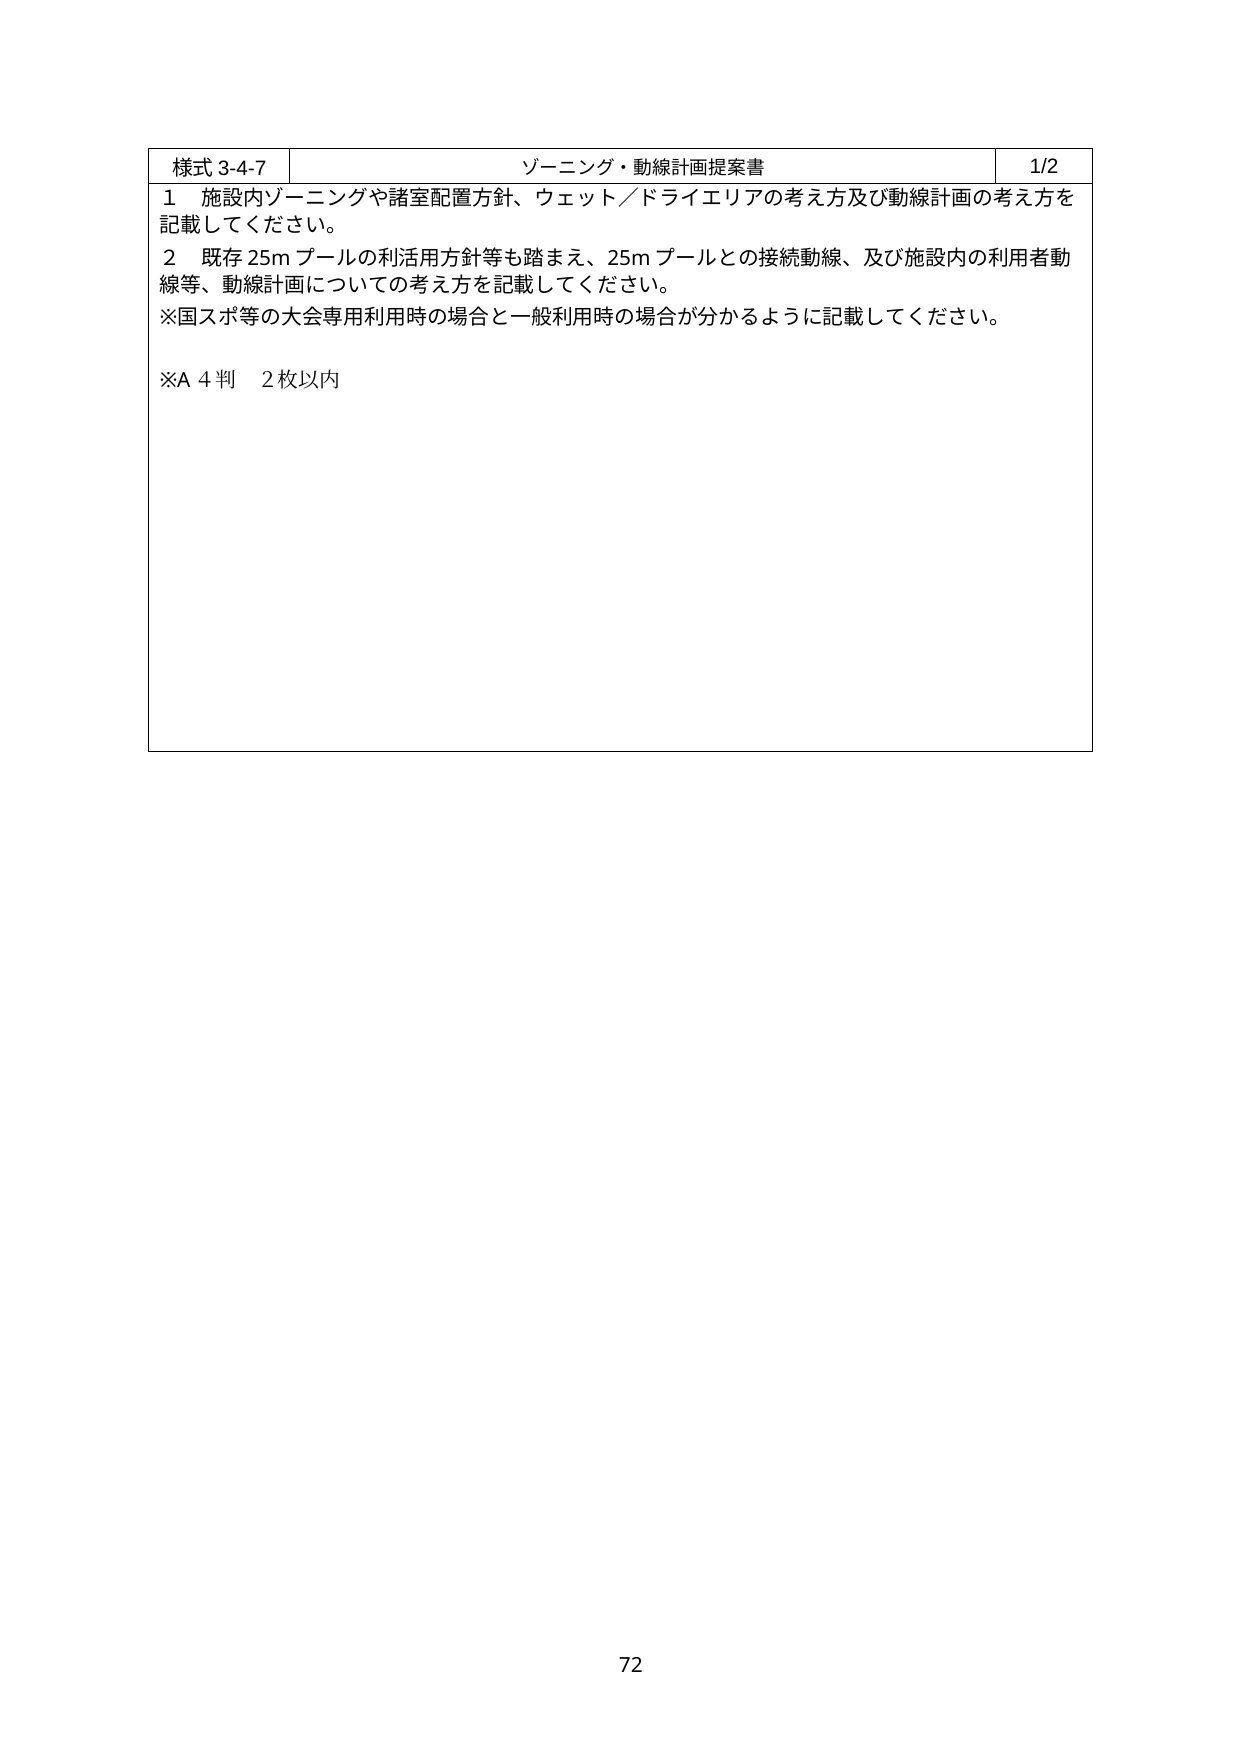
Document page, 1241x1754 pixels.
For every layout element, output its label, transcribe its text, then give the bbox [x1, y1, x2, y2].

table_header ゾーニング・動線計画提案書 [290, 149, 995, 183]
table_cell １ 施設内ゾーニングや諸室配置方針、ウェット／ドライエリアの考え方及び動線計画の考え方を記載してください。 ２ 既存25mプールの利活用方針等も踏まえ、25mプールとの接続動線、及び施設内の利用者動線等、動線計画についての考え方を記載してください。 ※国スポ等の大会専用利用時の場合と一般利用時の場合が分かるように記載してください。 ※A４判 ２枚以内 [149, 184, 1092, 751]
table_header 様式3-4-7 [149, 149, 289, 183]
table_header 1/2 [996, 149, 1092, 183]
